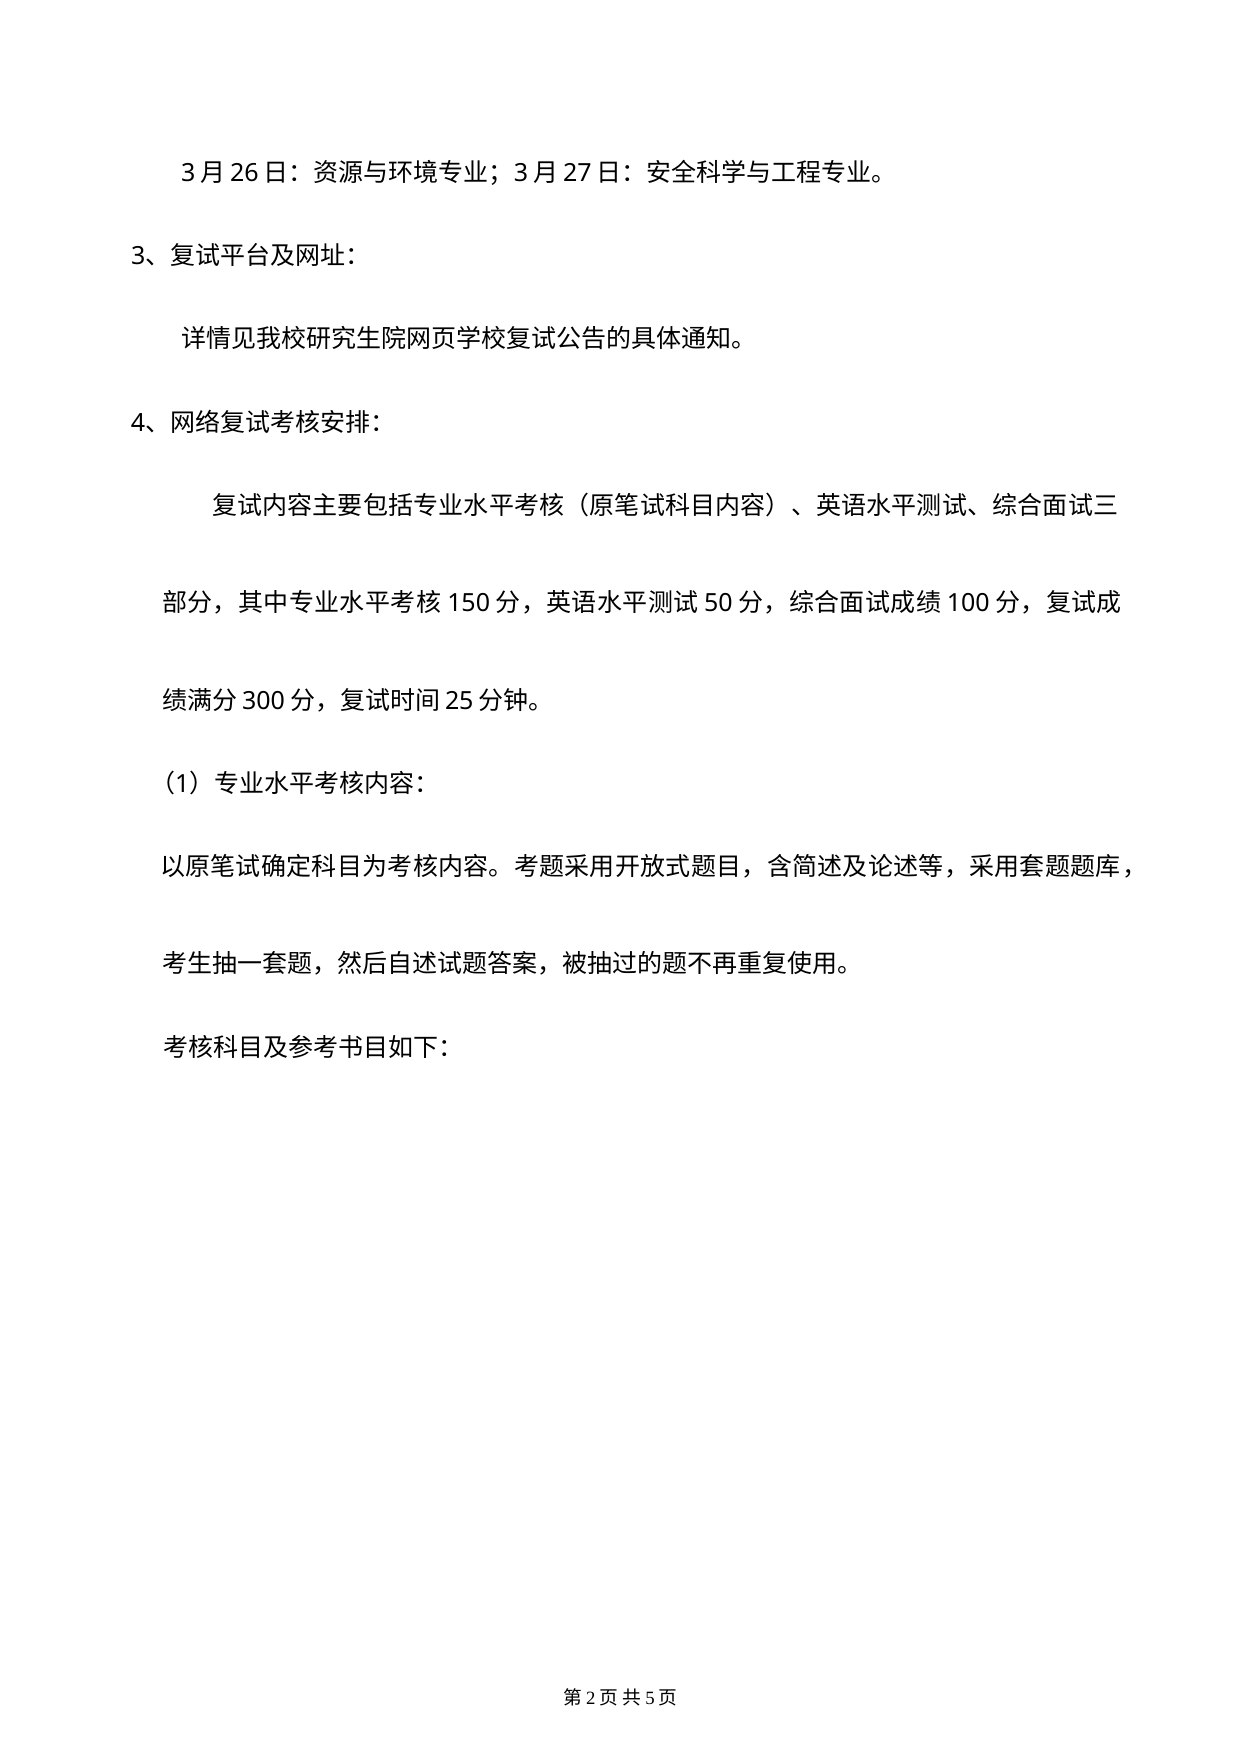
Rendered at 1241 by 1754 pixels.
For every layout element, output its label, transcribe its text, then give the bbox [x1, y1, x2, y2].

text 以原笔试确定科目为考核内容。考题采用开放式题目，含简述及论述等，采用套题题库，考生抽一套题，然后自述试题答案，被抽过的题不再重复使用。 [91, 832, 1122, 994]
text 3月26日：资源与环境专业；3月27日：安全科学与工程专业。 [81, 138, 1122, 203]
text （1）专业水平考核内容： [91, 749, 1122, 814]
text 详情见我校研究生院网页学校复试公告的具体通知。 [81, 304, 1122, 369]
text 4、网络复试考核安排： [131, 388, 1122, 453]
list 复试内容主要包括专业水平考核（原笔试科目内容）、英语水平测试、综合面试三部分，其中专业水平考核150分，英语水平测试50分，综合面试成绩100分，复试成绩满分300分，复试时间25分钟。 [162, 471, 1122, 731]
text 考核科目及参考书目如下： [118, 1013, 1122, 1078]
text 3、复试平台及网址： [81, 221, 1122, 286]
